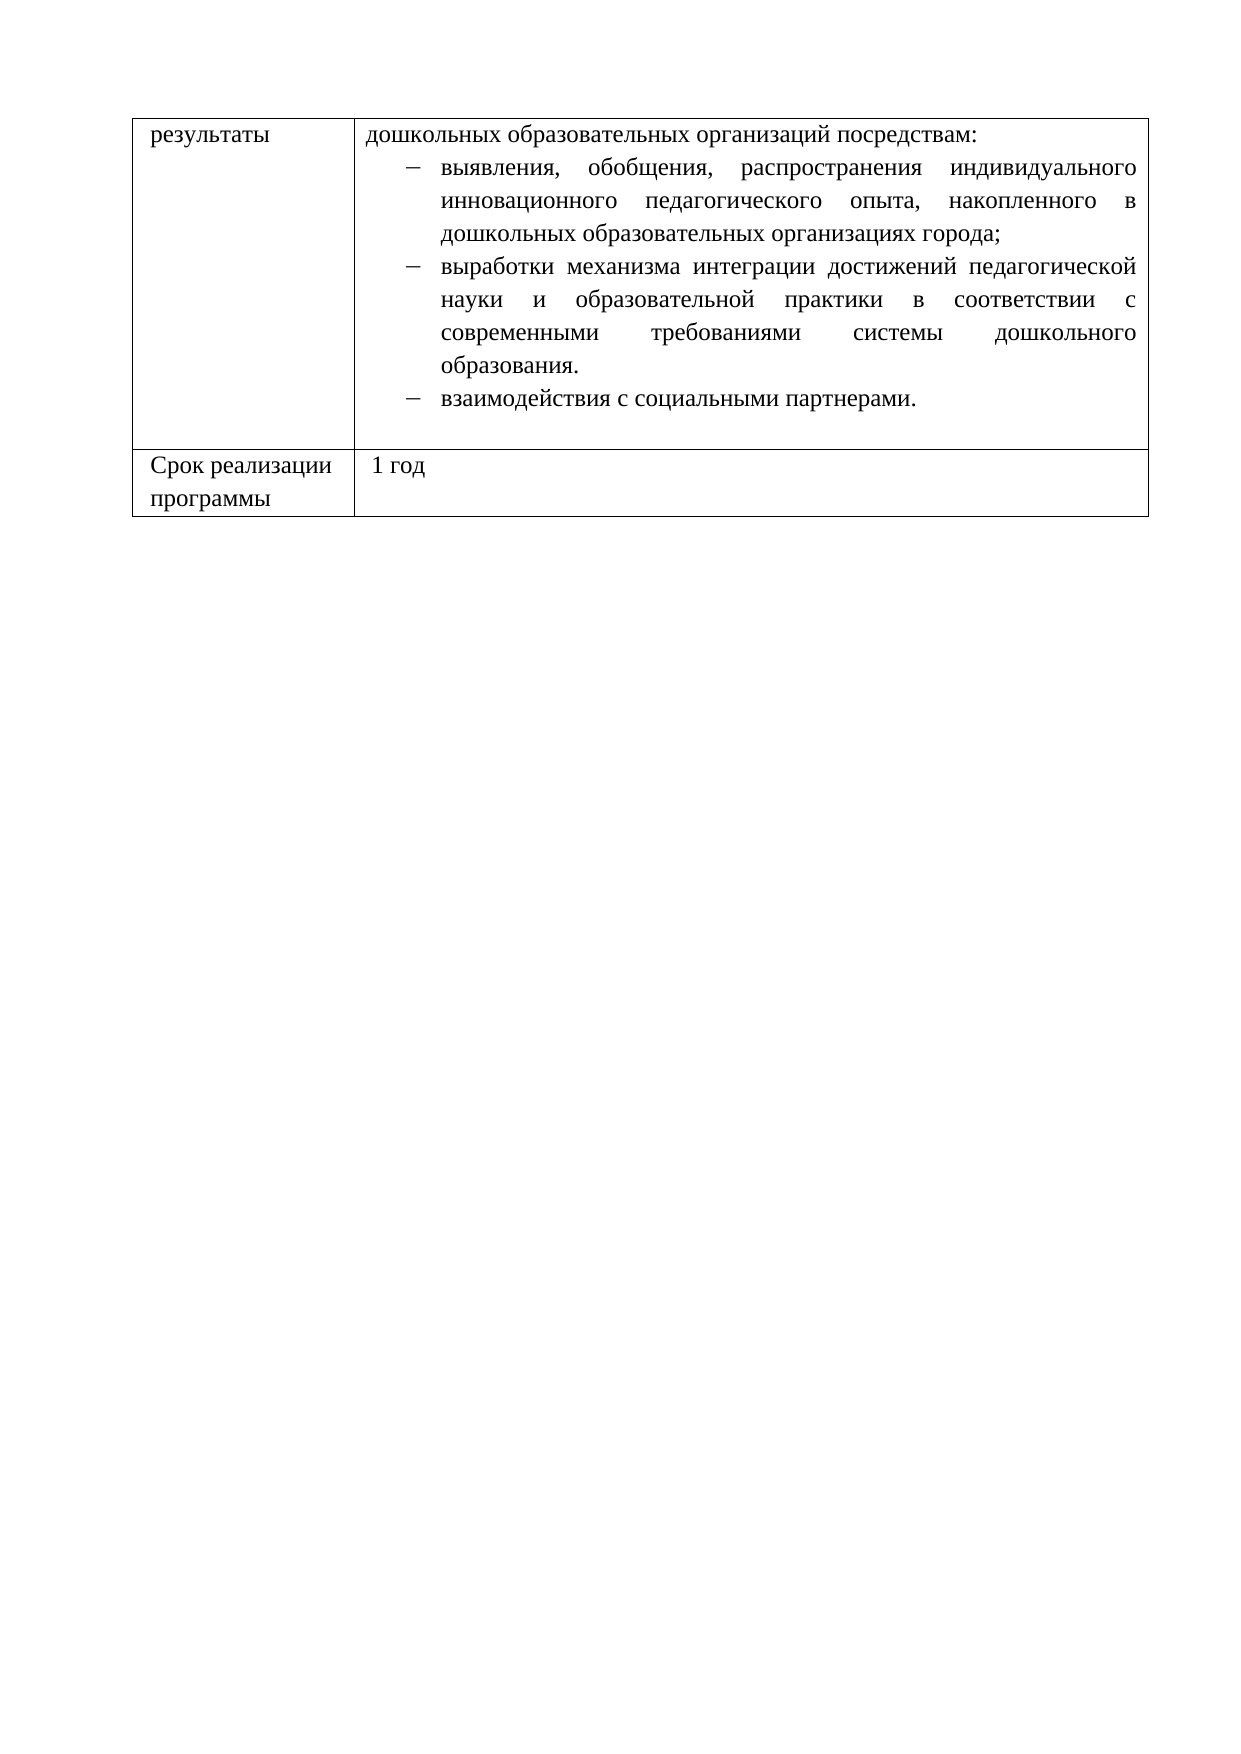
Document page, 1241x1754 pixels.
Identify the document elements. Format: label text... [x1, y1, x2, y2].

table_cell Срок реализации программы [133, 450, 354, 516]
table_cell 1 год [355, 450, 1148, 516]
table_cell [133, 119, 354, 449]
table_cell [355, 119, 1148, 449]
